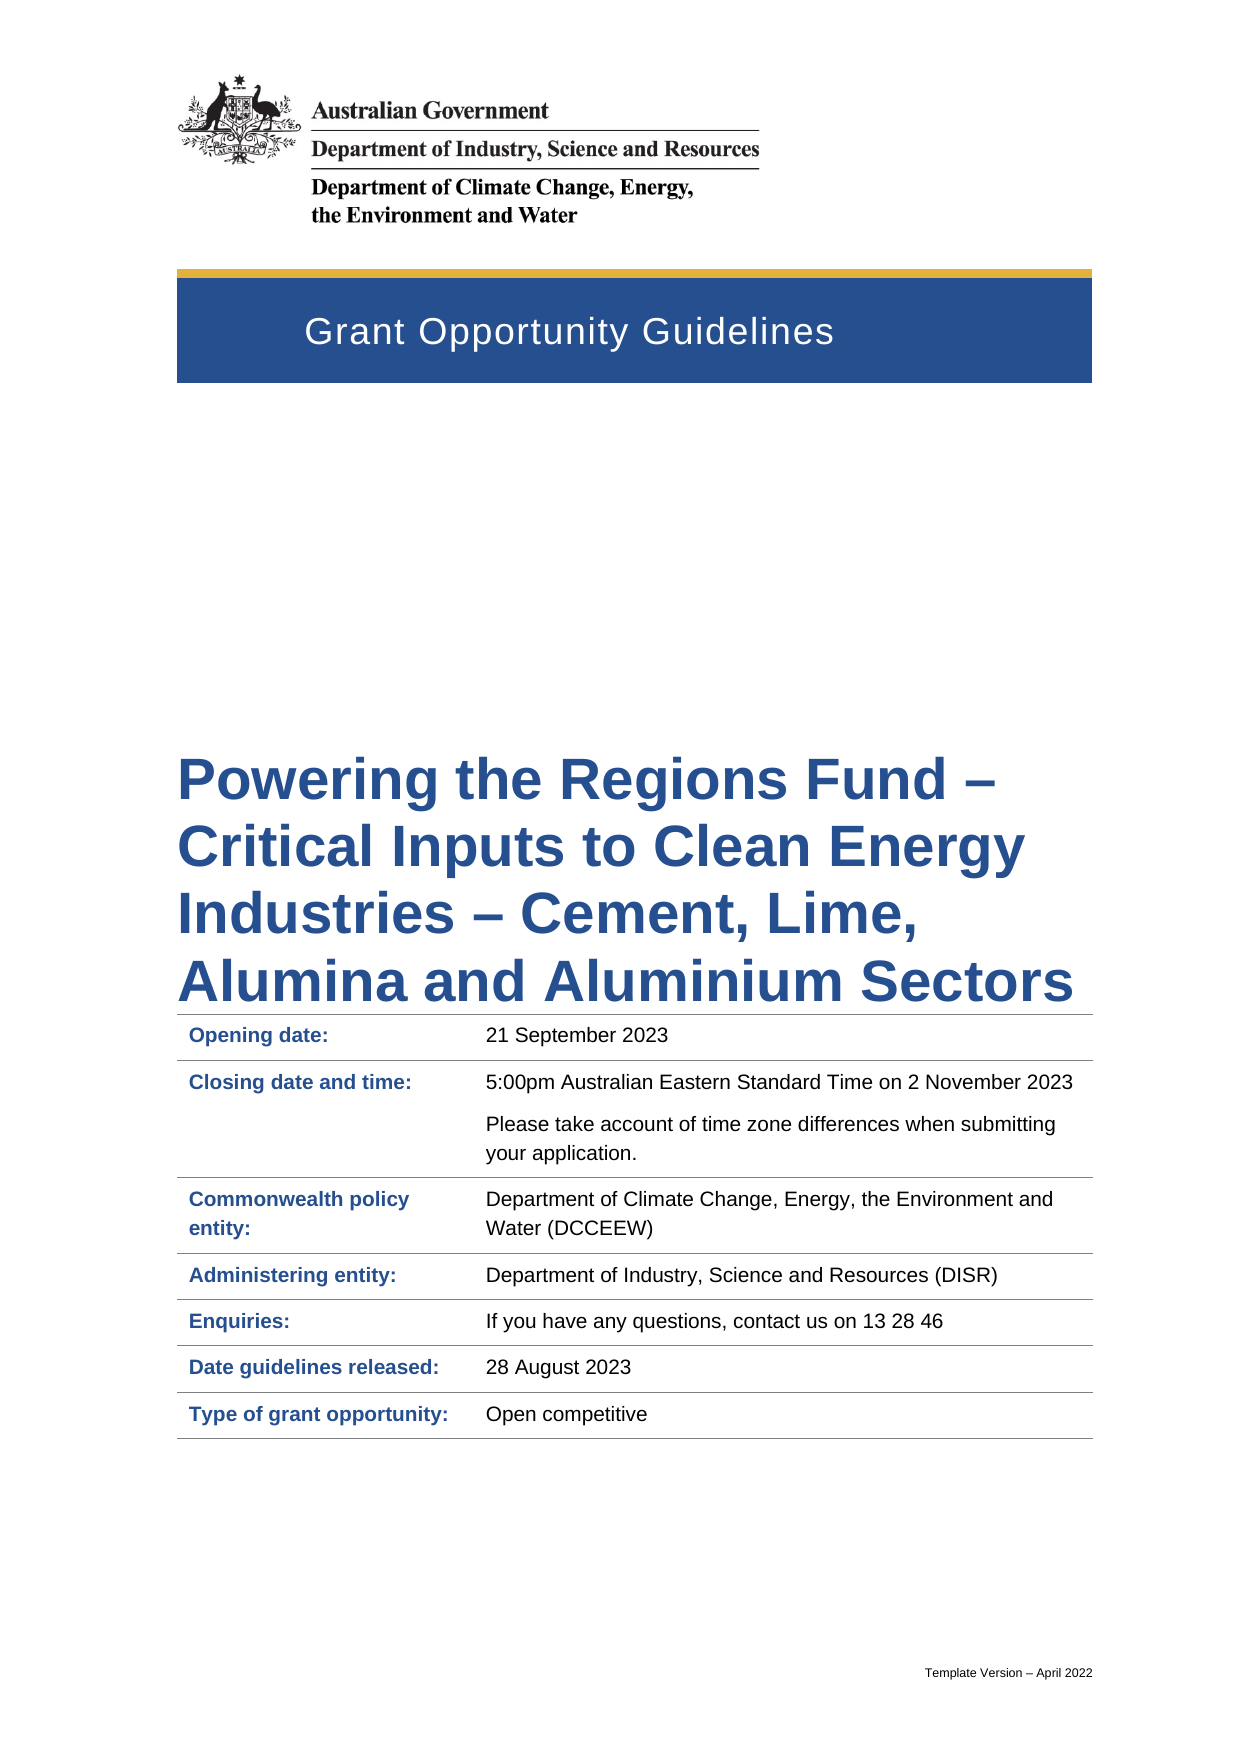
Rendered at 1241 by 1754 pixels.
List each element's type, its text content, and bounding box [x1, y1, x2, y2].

table_cell If you have any questions, contact us on 13 28 46 [474, 1300, 1093, 1345]
table_cell 5:00pm Australian Eastern Standard Time on 2 November 2023 Please take account of time zone differences when submitting your application. [474, 1061, 1093, 1177]
table_cell Commonwealth policy entity: [177, 1178, 474, 1252]
table_cell Department of Climate Change, Energy, the Environment and Water (DCCEEW) [474, 1178, 1093, 1252]
table_cell 28 August 2023 [474, 1346, 1093, 1392]
picture [177, 73, 834, 241]
table_cell Open competitive [474, 1393, 1093, 1438]
table_cell Closing date and time: [177, 1061, 474, 1177]
table_cell Date guidelines released: [177, 1346, 474, 1392]
table_cell Enquiries: [177, 1300, 474, 1345]
table_cell Administering entity: [177, 1254, 474, 1299]
table_header 21 September 2023 [474, 1015, 1093, 1060]
table_cell Type of grant opportunity: [177, 1393, 474, 1438]
table_cell Department of Industry, Science and Resources (DISR) [474, 1254, 1093, 1299]
subtitle Powering the Regions Fund – Critical Inputs to Clean Energy Industries – Cement, Lime, Alumina and Aluminium Sectors [177, 745, 1092, 1013]
table_header Opening date: [177, 1015, 474, 1060]
